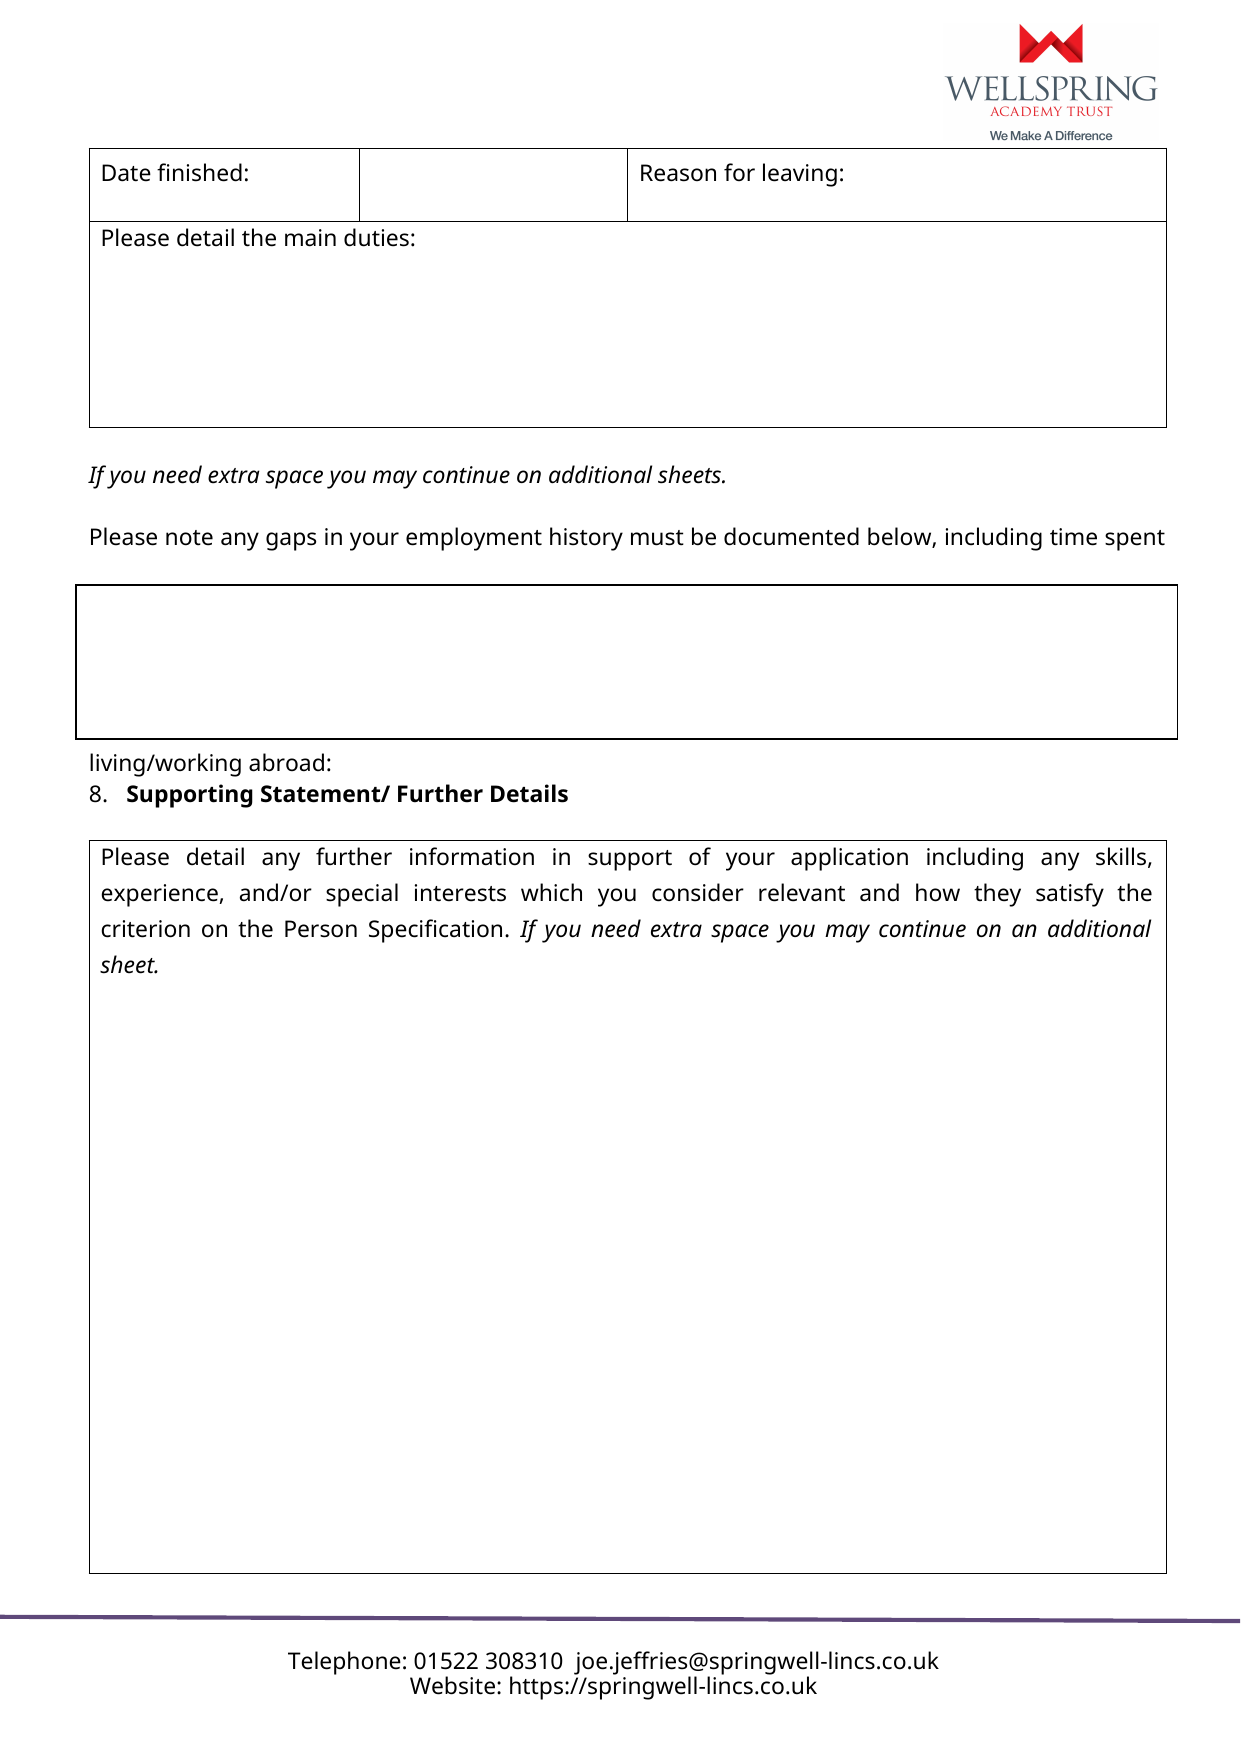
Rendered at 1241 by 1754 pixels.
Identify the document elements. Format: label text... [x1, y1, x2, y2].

table_cell Please detail the main duties: [90, 222, 1166, 427]
table_cell [360, 149, 627, 221]
table_cell Date finished: [90, 149, 359, 221]
list Supporting Statement/ Further Details [89, 778, 1167, 809]
text If you need extra space you may continue on additional sheets. [89, 459, 1167, 490]
text Please note any gaps in your employment history must be documented below, including time spent living/working abroad: [89, 521, 1167, 584]
text Please note any gaps in your employment history must be documented below, including time spent living/working abroad: [89, 740, 1167, 778]
table_cell Reason for leaving: [628, 149, 1166, 221]
picture [943, 23, 1159, 141]
